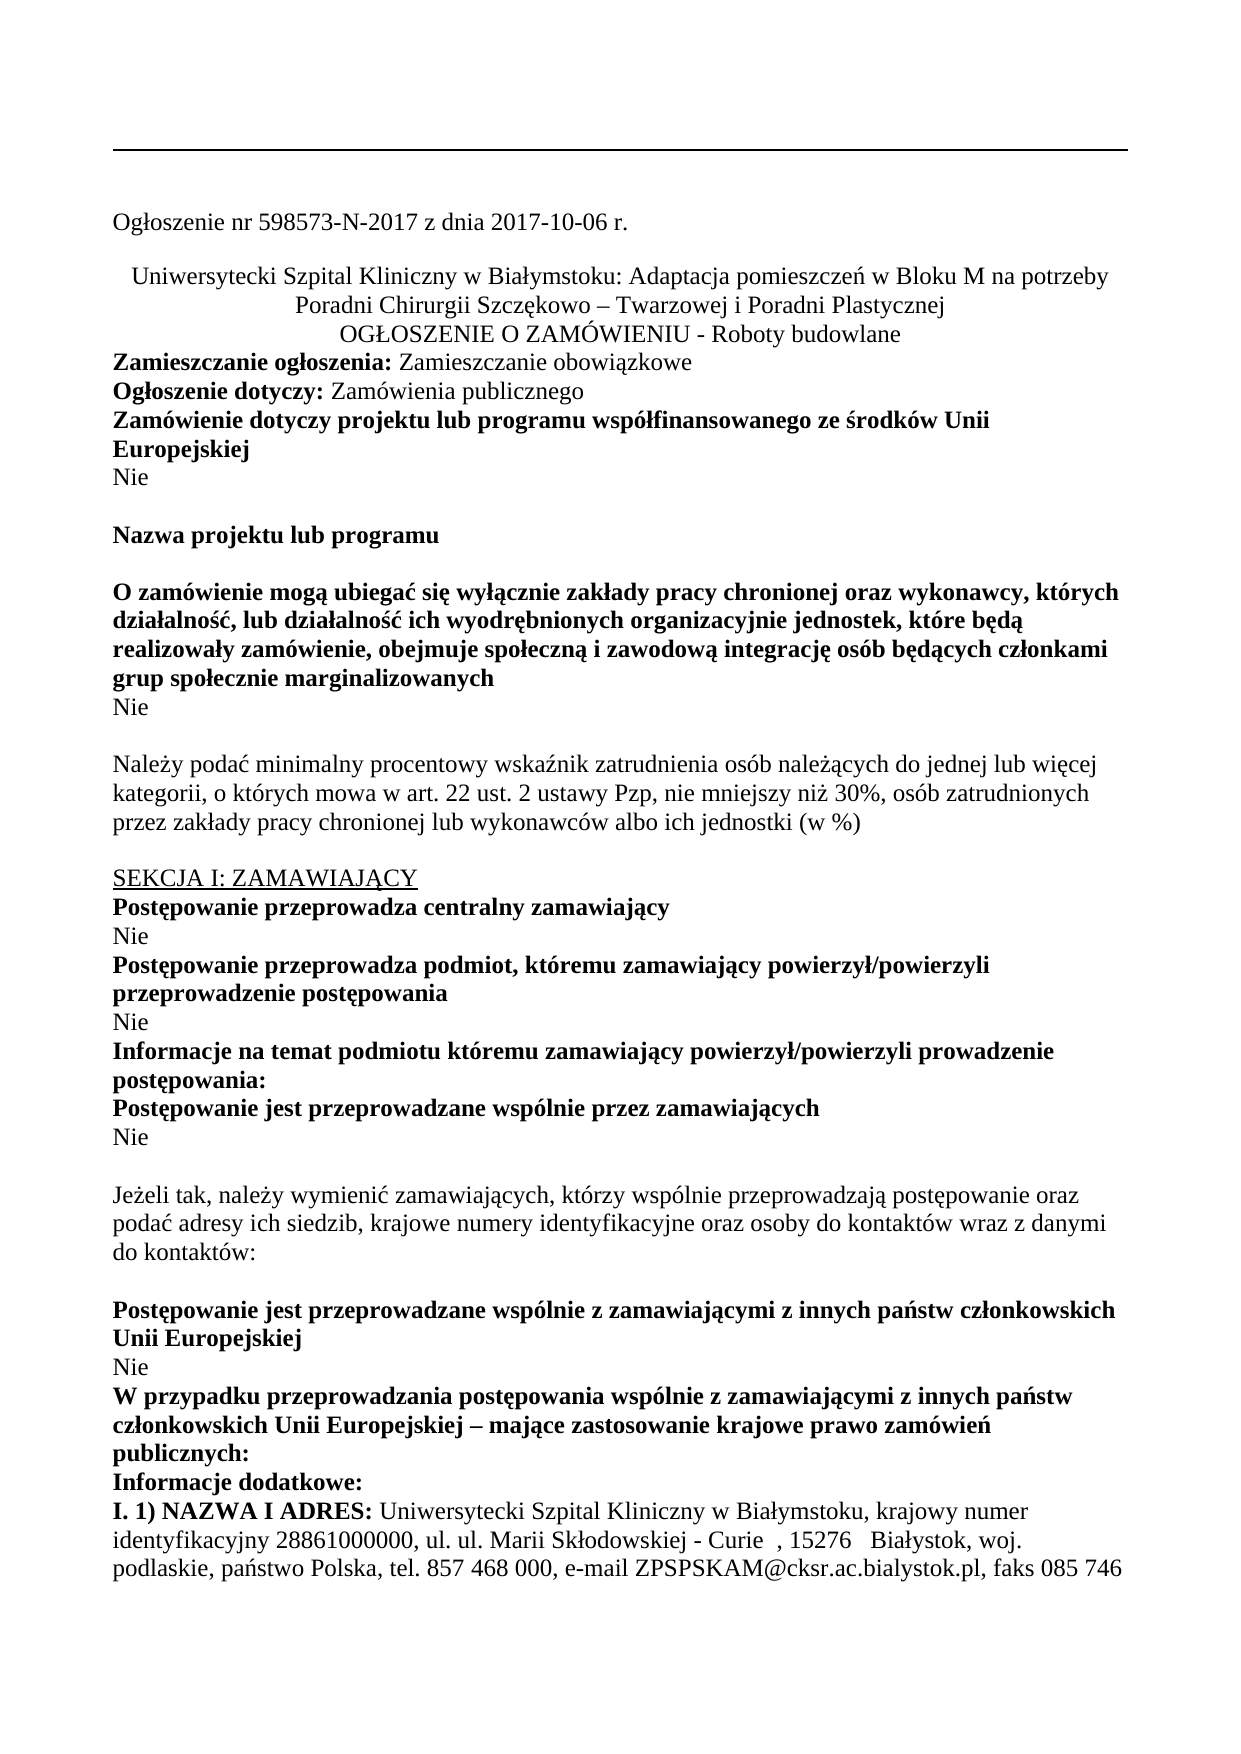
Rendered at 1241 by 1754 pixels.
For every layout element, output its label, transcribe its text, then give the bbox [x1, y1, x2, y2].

text Postępowanie przeprowadza centralny zamawiający [112, 892, 1128, 921]
text Uniwersytecki Szpital Kliniczny w Białymstoku: Adaptacja pomieszczeń w Bloku M na potrzeby Poradni Chirurgii Szczękowo – Twarzowej i Poradni Plastycznej OGŁOSZENIE O ZAMÓWIENIU - Roboty budowlane [112, 261, 1128, 347]
text Ogłoszenie nr 598573-N-2017 z dnia 2017-10-06 r. [112, 150, 1128, 236]
text Należy podać minimalny procentowy wskaźnik zatrudnienia osób należących do jednej lub więcej kategorii, o których mowa w art. 22 ust. 2 ustawy Pzp, nie mniejszy niż 30%, osób zatrudnionych przez zakłady pracy chronionej lub wykonawców albo ich jednostki (w %) [112, 721, 1128, 863]
text W przypadku przeprowadzania postępowania wspólnie z zamawiającymi z innych państw członkowskich Unii Europejskiej – mające zastosowanie krajowe prawo zamówień publicznych: Informacje dodatkowe: [112, 1381, 1128, 1496]
text Ogłoszenie dotyczy: Zamówienia publicznego [112, 376, 1128, 405]
text Informacje na temat podmiotu któremu zamawiający powierzył/powierzyli prowadzenie postępowania: Postępowanie jest przeprowadzane wspólnie przez zamawiających [112, 1036, 1128, 1122]
text Postępowanie przeprowadza podmiot, któremu zamawiający powierzył/powierzyli przeprowadzenie postępowania [112, 950, 1128, 1007]
text Nie [112, 692, 1128, 721]
text Nazwa projektu lub programu [112, 491, 1128, 577]
text Zamówienie dotyczy projektu lub programu współfinansowanego ze środków Unii Europejskiej [112, 405, 1128, 462]
text SEKCJA I: ZAMAWIAJĄCY [112, 863, 1128, 892]
text Jeżeli tak, należy wymienić zamawiających, którzy wspólnie przeprowadzają postępowanie oraz podać adresy ich siedzib, krajowe numery identyfikacyjne oraz osoby do kontaktów wraz z danymi do kontaktów: Postępowanie jest przeprowadzane wspólnie z zamawiającymi z innych państw członkowskich Unii Europejskiej [112, 1151, 1128, 1352]
text O zamówienie mogą ubiegać się wyłącznie zakłady pracy chronionej oraz wykonawcy, których działalność, lub działalność ich wyodrębnionych organizacyjnie jednostek, które będą realizowały zamówienie, obejmuje społeczną i zawodową integrację osób będących członkami grup społecznie marginalizowanych [112, 577, 1128, 692]
text Nie [112, 1122, 1128, 1151]
text Nie [112, 1352, 1128, 1381]
text Zamieszczanie ogłoszenia: Zamieszczanie obowiązkowe [112, 347, 1128, 376]
text Nie [112, 921, 1128, 950]
text Nie [112, 1007, 1128, 1036]
text Nie [112, 462, 1128, 491]
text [112, 1496, 1128, 1582]
